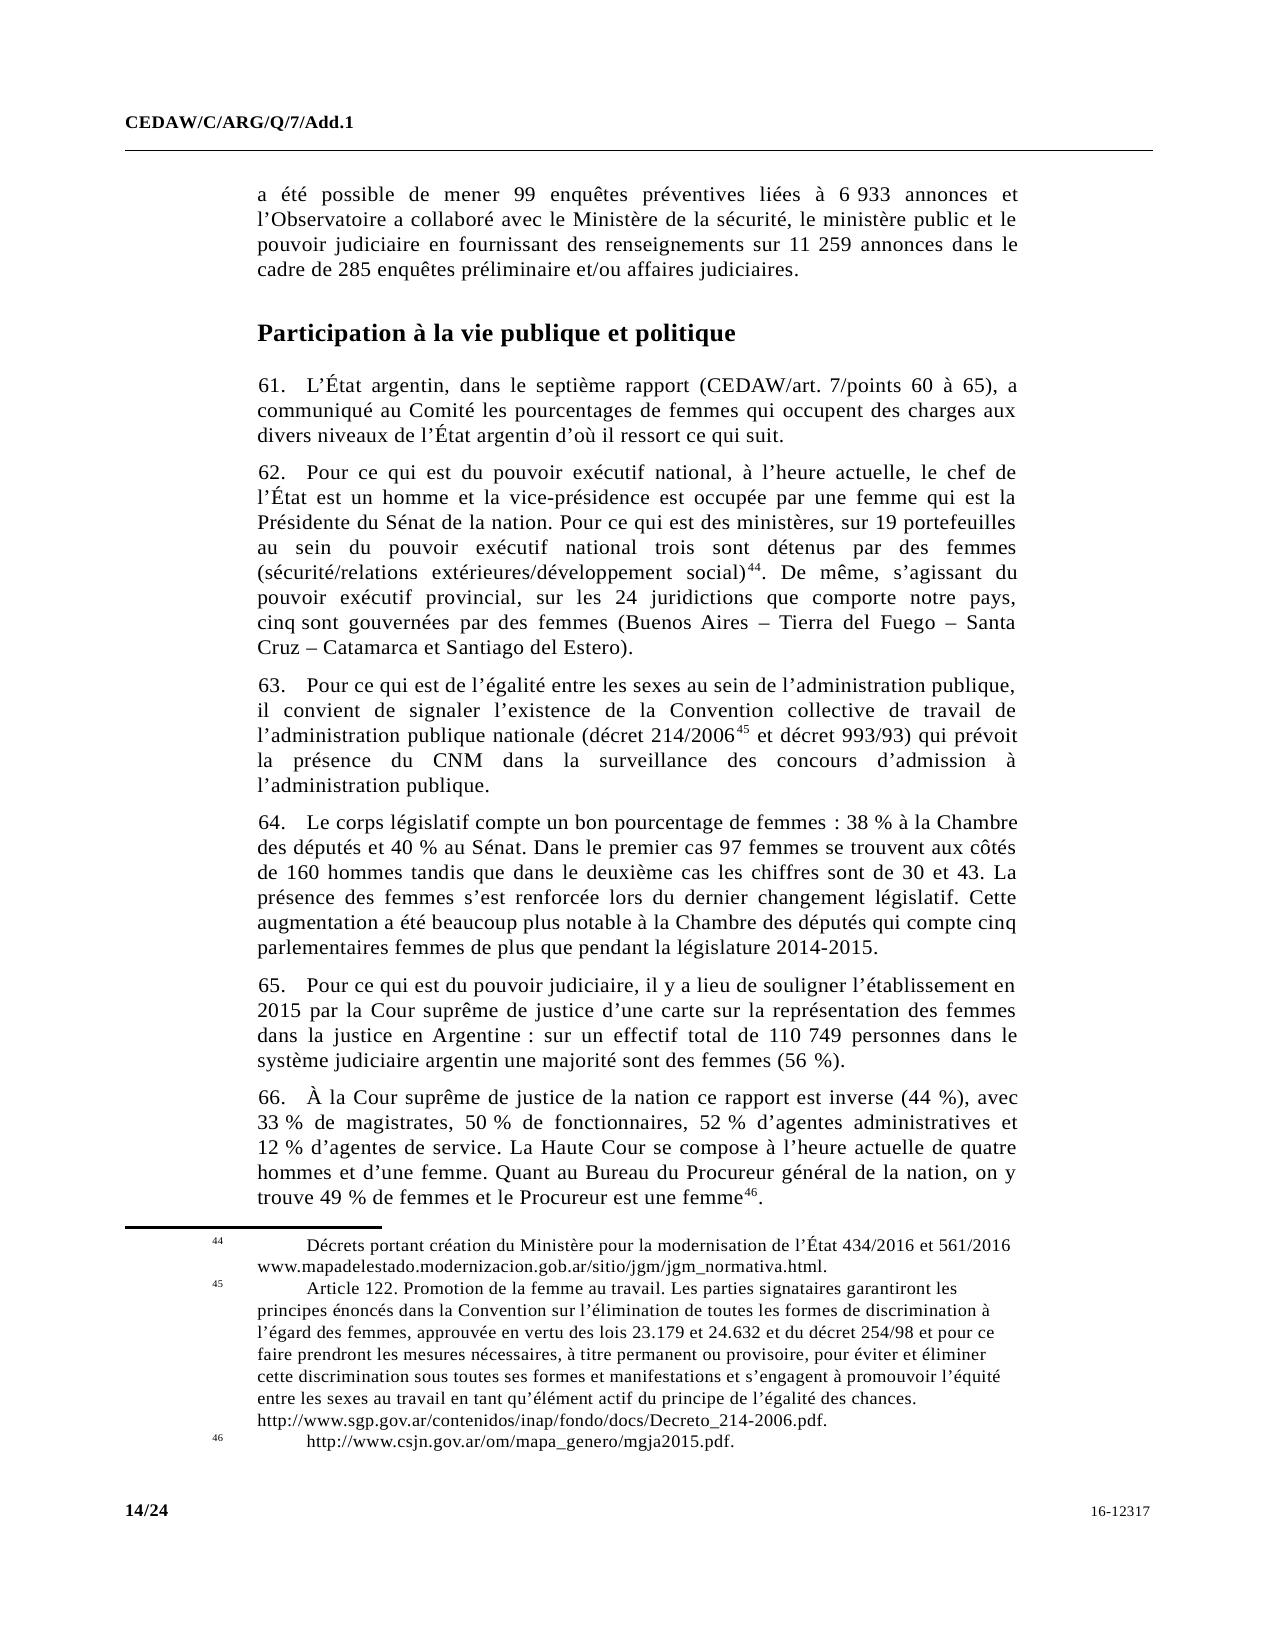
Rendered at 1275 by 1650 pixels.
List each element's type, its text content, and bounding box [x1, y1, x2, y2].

list Le corps législatif compte un bon pourcentage de femmes : 38 % à la Chambre des députés et 40 % au Sénat. Dans le premier cas 97 femmes se trouvent aux côtés de 160 hommes tandis que dans le deuxième cas les chiffres sont de 30 et 43. La présence des femmes s’est renforcée lors du dernier changement législatif. Cette augmentation a été beaucoup plus notable à la Chambre des députés qui compte cinq parlementaires femmes de plus que pendant la législature 2014-2015. [257, 809, 1018, 959]
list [257, 181, 1018, 281]
list Pour ce qui est du pouvoir exécutif national, à l’heure actuelle, le chef de l’État est un homme et la vice-présidence est occupée par une femme qui est la Présidente du Sénat de la nation. Pour ce qui est des ministères, sur 19 portefeuilles au sein du pouvoir exécutif national trois sont détenus par des femmes (sécurité/relations extérieures/développement social). De même, s’agissant du pouvoir exécutif provincial, sur les 24 juridictions que comporte notre pays, cinq sont gouvernées par des femmes (Buenos Aires – Tierra del Fuego – Santa Cruz – Catamarca et Santiago del Estero). [257, 459, 1018, 659]
list Pour ce qui est du pouvoir judiciaire, il y a lieu de souligner l’établissement en 2015 par la Cour suprême de justice d’une carte sur la représentation des femmes dans la justice en Argentine : sur un effectif total de 110 749 personnes dans le système judiciaire argentin une majorité sont des femmes (56 %). [257, 972, 1018, 1072]
list À la Cour suprême de justice de la nation ce rapport est inverse (44 %), avec 33 % de magistrates, 50 % de fonctionnaires, 52 % d’agentes administratives et 12 % d’agentes de service. La Haute Cour se compose à l’heure actuelle de quatre hommes et d’une femme. Quant au Bureau du Procureur général de la nation, on y trouve 49 % de femmes et le Procureur est une femme. [257, 1084, 1018, 1209]
list Pour ce qui est de l’égalité entre les sexes au sein de l’administration publique, il convient de signaler l’existence de la Convention collective de travail de l’administration publique nationale (décret 214/2006 et décret 993/93) qui prévoit la présence du CNM dans la surveillance des concours d’admission à l’administration publique. [257, 672, 1018, 797]
list L’État argentin, dans le septième rapport (CEDAW/art. 7/points 60 à 65), a communiqué au Comité les pourcentages de femmes qui occupent des charges aux divers niveaux de l’État argentin d’où il ressort ce qui suit. [257, 372, 1018, 447]
text Participation à la vie publique et politique [125, 319, 1019, 347]
